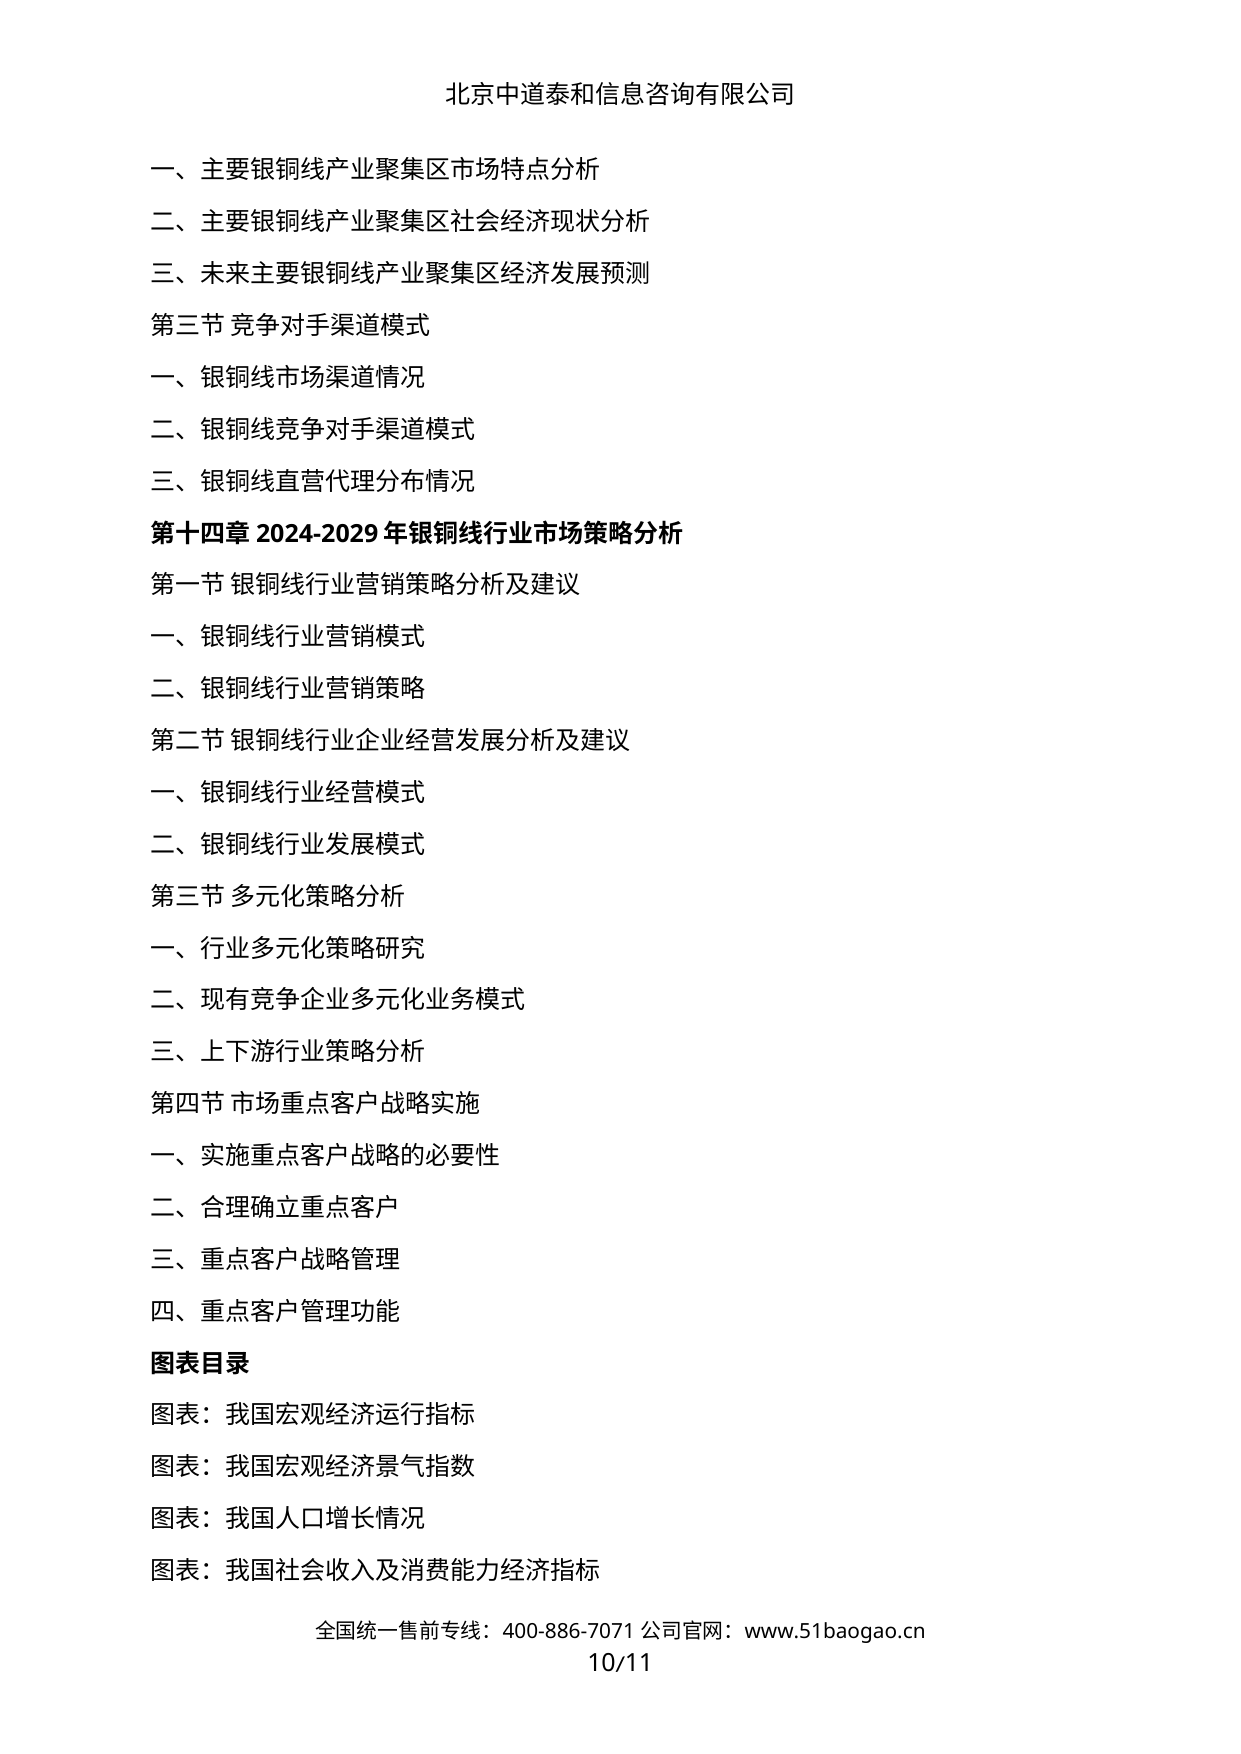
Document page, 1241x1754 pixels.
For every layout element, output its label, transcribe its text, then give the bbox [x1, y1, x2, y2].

text 一、行业多元化策略研究 [150, 928, 1090, 964]
text 二、银铜线行业营销策略 [150, 669, 1090, 705]
text 二、主要银铜线产业聚集区社会经济现状分析 [150, 202, 1090, 238]
text 一、银铜线市场渠道情况 [150, 357, 1090, 394]
text 图表：我国宏观经济运行指标 [150, 1395, 1090, 1431]
text 一、主要银铜线产业聚集区市场特点分析 [150, 150, 1090, 186]
text 第二节 银铜线行业企业经营发展分析及建议 [150, 721, 1090, 757]
text 图表目录 [150, 1343, 1090, 1379]
text 一、实施重点客户战略的必要性 [150, 1136, 1090, 1172]
text 图表：我国社会收入及消费能力经济指标 [150, 1551, 1090, 1587]
text 三、未来主要银铜线产业聚集区经济发展预测 [150, 254, 1090, 290]
text 二、银铜线竞争对手渠道模式 [150, 409, 1090, 446]
text 第三节 多元化策略分析 [150, 876, 1090, 912]
text 一、银铜线行业营销模式 [150, 617, 1090, 653]
text 一、银铜线行业经营模式 [150, 772, 1090, 809]
text 第十四章 2024-2029年银铜线行业市场策略分析 [150, 513, 1090, 549]
text 三、上下游行业策略分析 [150, 1032, 1090, 1068]
text 二、合理确立重点客户 [150, 1187, 1090, 1224]
text 二、现有竞争企业多元化业务模式 [150, 980, 1090, 1016]
text 第三节 竞争对手渠道模式 [150, 306, 1090, 342]
text 图表：我国人口增长情况 [150, 1499, 1090, 1535]
text 四、重点客户管理功能 [150, 1291, 1090, 1327]
text 第一节 银铜线行业营销策略分析及建议 [150, 565, 1090, 601]
text 图表：我国宏观经济景气指数 [150, 1447, 1090, 1483]
text 三、银铜线直营代理分布情况 [150, 461, 1090, 497]
text 第四节 市场重点客户战略实施 [150, 1084, 1090, 1120]
text 二、银铜线行业发展模式 [150, 824, 1090, 861]
text 三、重点客户战略管理 [150, 1239, 1090, 1276]
